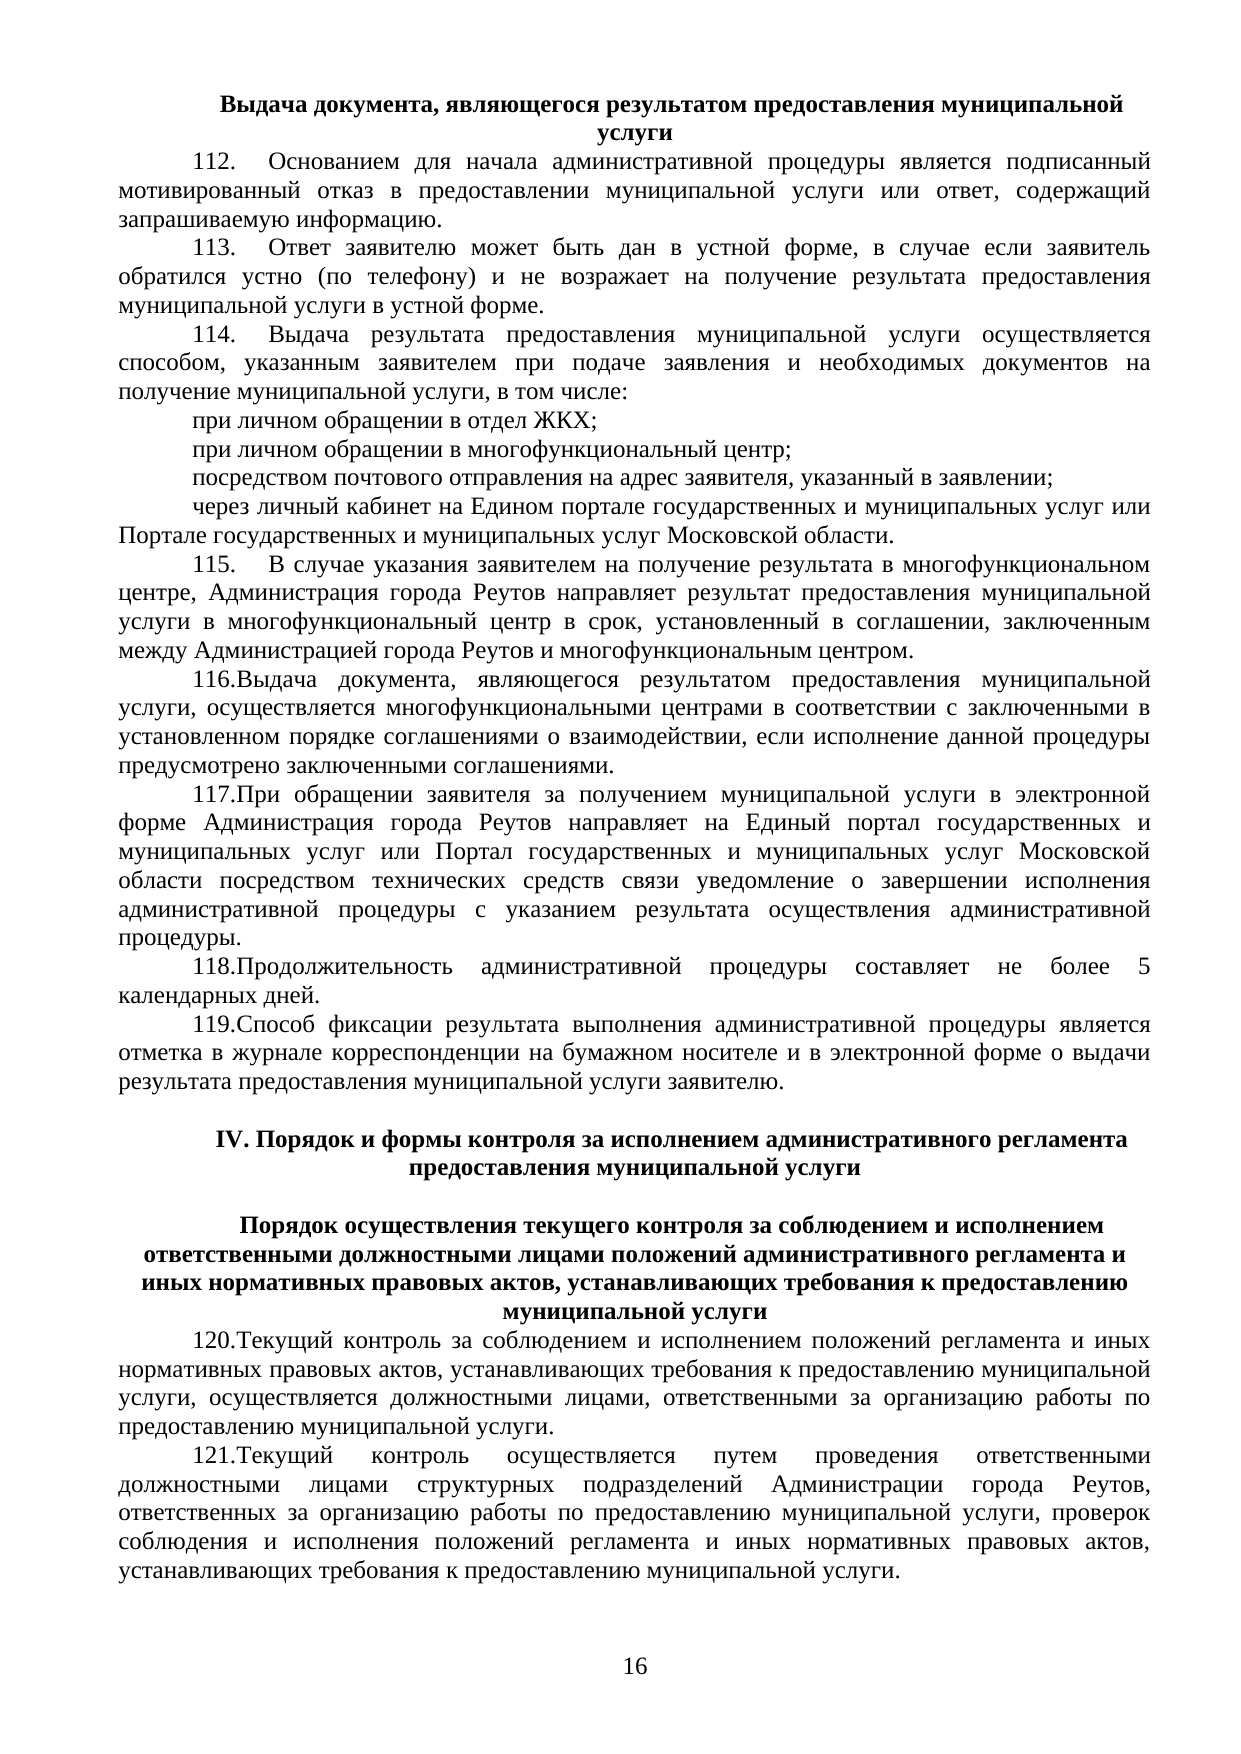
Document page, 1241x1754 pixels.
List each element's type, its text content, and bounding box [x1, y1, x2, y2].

list Продолжительность административной процедуры составляет не более 5 календарных дней. [118, 951, 1152, 1009]
list Основанием для начала административной процедуры является подписанный мотивированный отказ в предоставлении муниципальной услуги или ответ, содержащий запрашиваемую информацию. [118, 146, 1152, 232]
list Выдача результата предоставления муниципальной услуги осуществляется способом, указанным заявителем при подаче заявления и необходимых документов на получение муниципальной услуги, в том числе: [118, 319, 1152, 405]
text Выдача документа, являющегося результатом предоставления муниципальной услуги [118, 89, 1152, 146]
list Выдача документа, являющегося результатом предоставления муниципальной услуги, осуществляется многофункциональными центрами в соответствии с заключенными в установленном порядке соглашениями о взаимодействии, если исполнение данной процедуры предусмотрено заключенными соглашениями. [118, 664, 1152, 779]
text при личном обращении в отдел ЖКХ; [118, 405, 1152, 434]
list Текущий контроль осуществляется путем проведения ответственными должностными лицами структурных подразделений Администрации города Реутов, ответственных за организацию работы по предоставлению муниципальной услуги, проверок соблюдения и исполнения положений регламента и иных нормативных правовых актов, устанавливающих требования к предоставлению муниципальной услуги. [118, 1440, 1152, 1584]
text через личный кабинет на Едином портале государственных и муниципальных услуг или Портале государственных и муниципальных услуг Московской области. [118, 491, 1152, 549]
text IV. Порядок и формы контроля за исполнением административного регламента предоставления муниципальной услуги [118, 1124, 1152, 1181]
list Ответ заявителю может быть дан в устной форме, в случае если заявитель обратился устно (по телефону) и не возражает на получение результата предоставления муниципальной услуги в устной форме. [118, 232, 1152, 319]
list Текущий контроль за соблюдением и исполнением положений регламента и иных нормативных правовых актов, устанавливающих требования к предоставлению муниципальной услуги, осуществляется должностными лицами, ответственными за организацию работы по предоставлению муниципальной услуги. [118, 1325, 1152, 1440]
list При обращении заявителя за получением муниципальной услуги в электронной форме Администрация города Реутов направляет на Единый портал государственных и муниципальных услуг или Портал государственных и муниципальных услуг Московской области посредством технических средств связи уведомление о завершении исполнения административной процедуры с указанием результата осуществления административной процедуры. [118, 779, 1152, 951]
list В случае указания заявителем на получение результата в многофункциональном центре, Администрация города Реутов направляет результат предоставления муниципальной услуги в многофункциональный центр в срок, установленный в соглашении, заключенным между Администрацией города Реутов и многофункциональным центром. [118, 549, 1152, 664]
text посредством почтового отправления на адрес заявителя, указанный в заявлении; [118, 462, 1152, 491]
text при личном обращении в многофункциональный центр; [118, 434, 1152, 462]
text Порядок осуществления текущего контроля за соблюдением и исполнением ответственными должностными лицами положений административного регламента и иных нормативных правовых актов, устанавливающих требования к предоставлению муниципальной услуги [118, 1210, 1152, 1325]
list Способ фиксации результата выполнения административной процедуры является отметка в журнале корреспонденции на бумажном носителе и в электронной форме о выдачи результата предоставления муниципальной услуги заявителю. [118, 1009, 1152, 1095]
